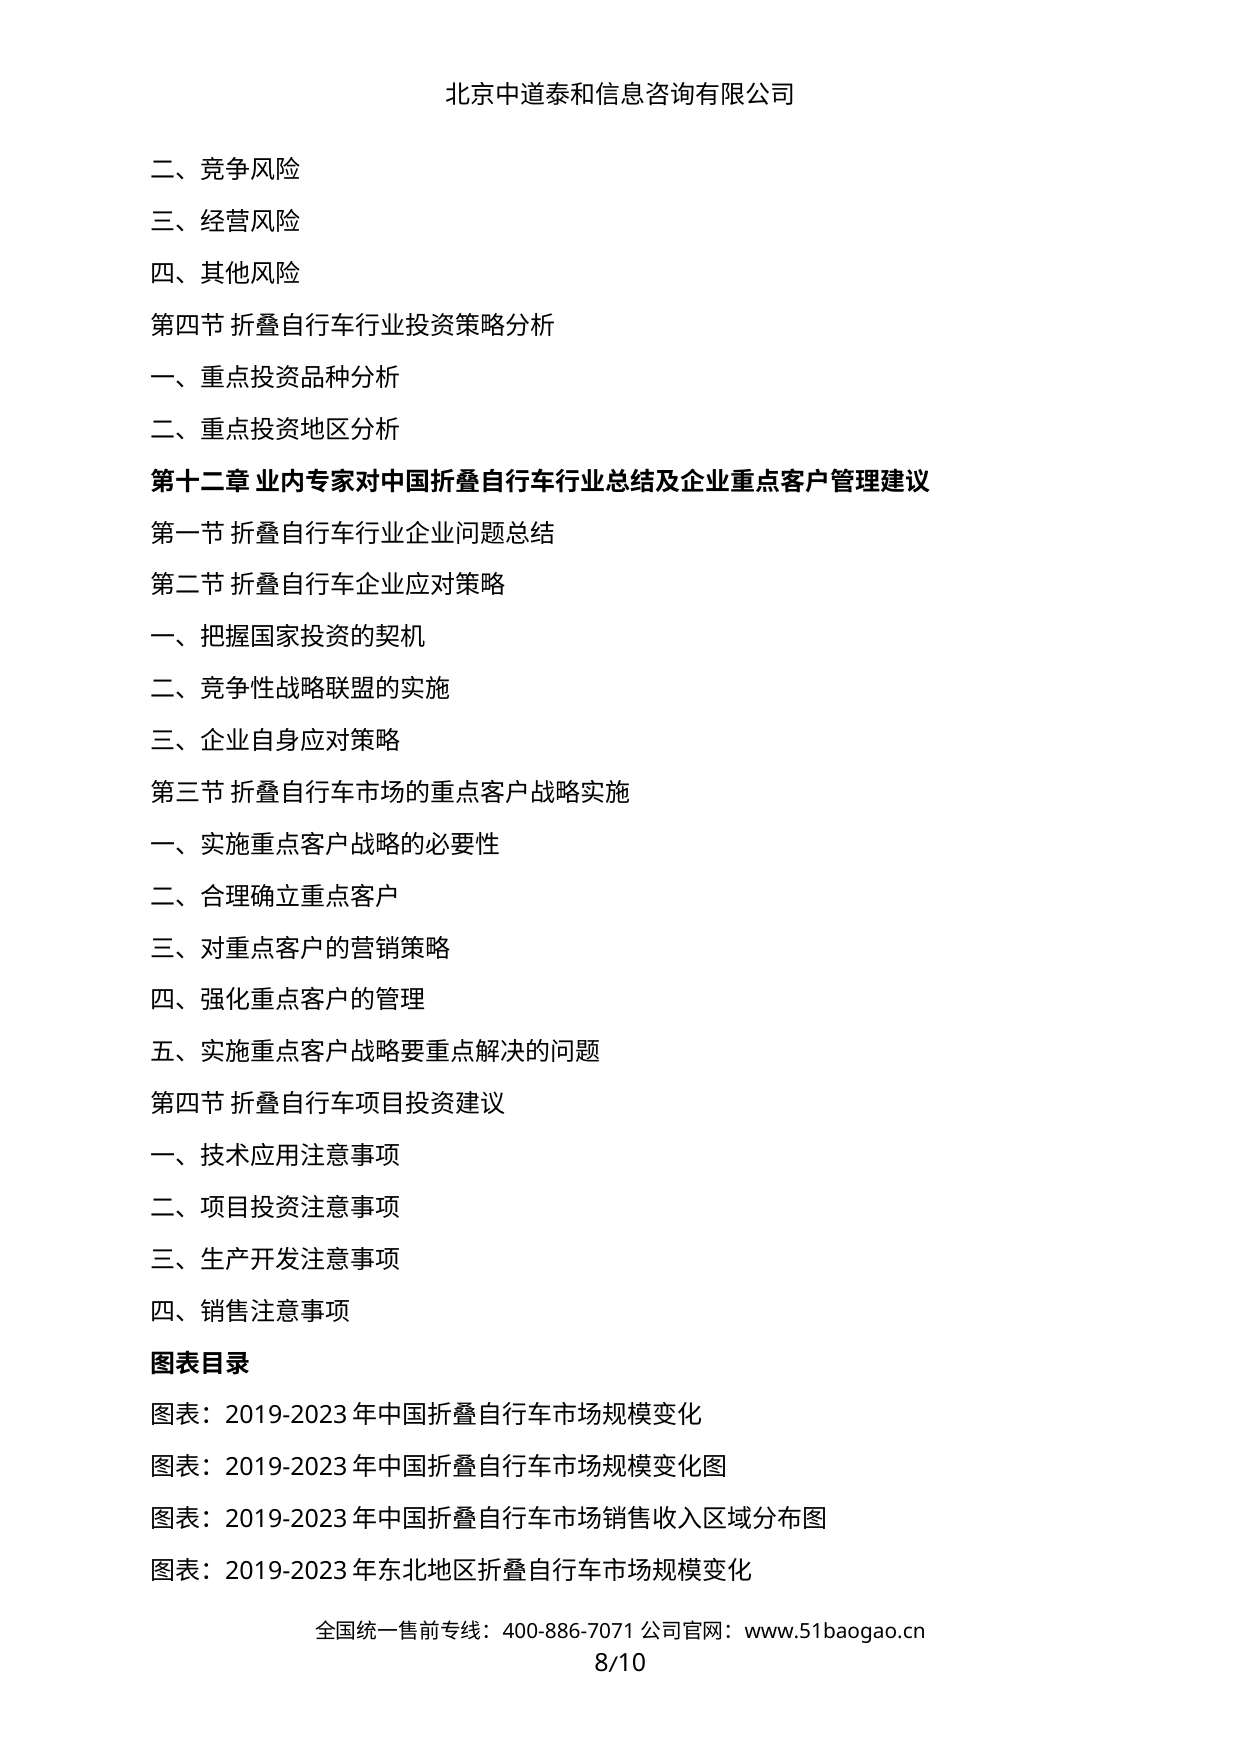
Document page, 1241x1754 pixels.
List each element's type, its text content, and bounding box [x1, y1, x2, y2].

text 二、重点投资地区分析 [150, 409, 1090, 446]
text 四、销售注意事项 [150, 1291, 1090, 1327]
text 三、对重点客户的营销策略 [150, 928, 1090, 964]
text 第四节 折叠自行车行业投资策略分析 [150, 306, 1090, 342]
text 图表：2019-2023年中国折叠自行车市场规模变化 [150, 1395, 1090, 1431]
text 图表：2019-2023年东北地区折叠自行车市场规模变化 [150, 1551, 1090, 1587]
text 四、强化重点客户的管理 [150, 980, 1090, 1016]
text 二、竞争风险 [150, 150, 1090, 186]
text 第二节 折叠自行车企业应对策略 [150, 565, 1090, 601]
text 四、其他风险 [150, 254, 1090, 290]
text 二、项目投资注意事项 [150, 1187, 1090, 1224]
text 图表：2019-2023年中国折叠自行车市场销售收入区域分布图 [150, 1499, 1090, 1535]
text 第十二章 业内专家对中国折叠自行车行业总结及企业重点客户管理建议 [150, 461, 1090, 497]
text 一、实施重点客户战略的必要性 [150, 824, 1090, 861]
text 一、把握国家投资的契机 [150, 617, 1090, 653]
text 五、实施重点客户战略要重点解决的问题 [150, 1032, 1090, 1068]
text 第一节 折叠自行车行业企业问题总结 [150, 513, 1090, 549]
text 图表目录 [150, 1343, 1090, 1379]
text 图表：2019-2023年中国折叠自行车市场规模变化图 [150, 1447, 1090, 1483]
text 三、经营风险 [150, 202, 1090, 238]
text 一、技术应用注意事项 [150, 1136, 1090, 1172]
text 第三节 折叠自行车市场的重点客户战略实施 [150, 772, 1090, 809]
text 二、竞争性战略联盟的实施 [150, 669, 1090, 705]
text 二、合理确立重点客户 [150, 876, 1090, 912]
text 第四节 折叠自行车项目投资建议 [150, 1084, 1090, 1120]
text 三、生产开发注意事项 [150, 1239, 1090, 1276]
text 三、企业自身应对策略 [150, 721, 1090, 757]
text 一、重点投资品种分析 [150, 357, 1090, 394]
